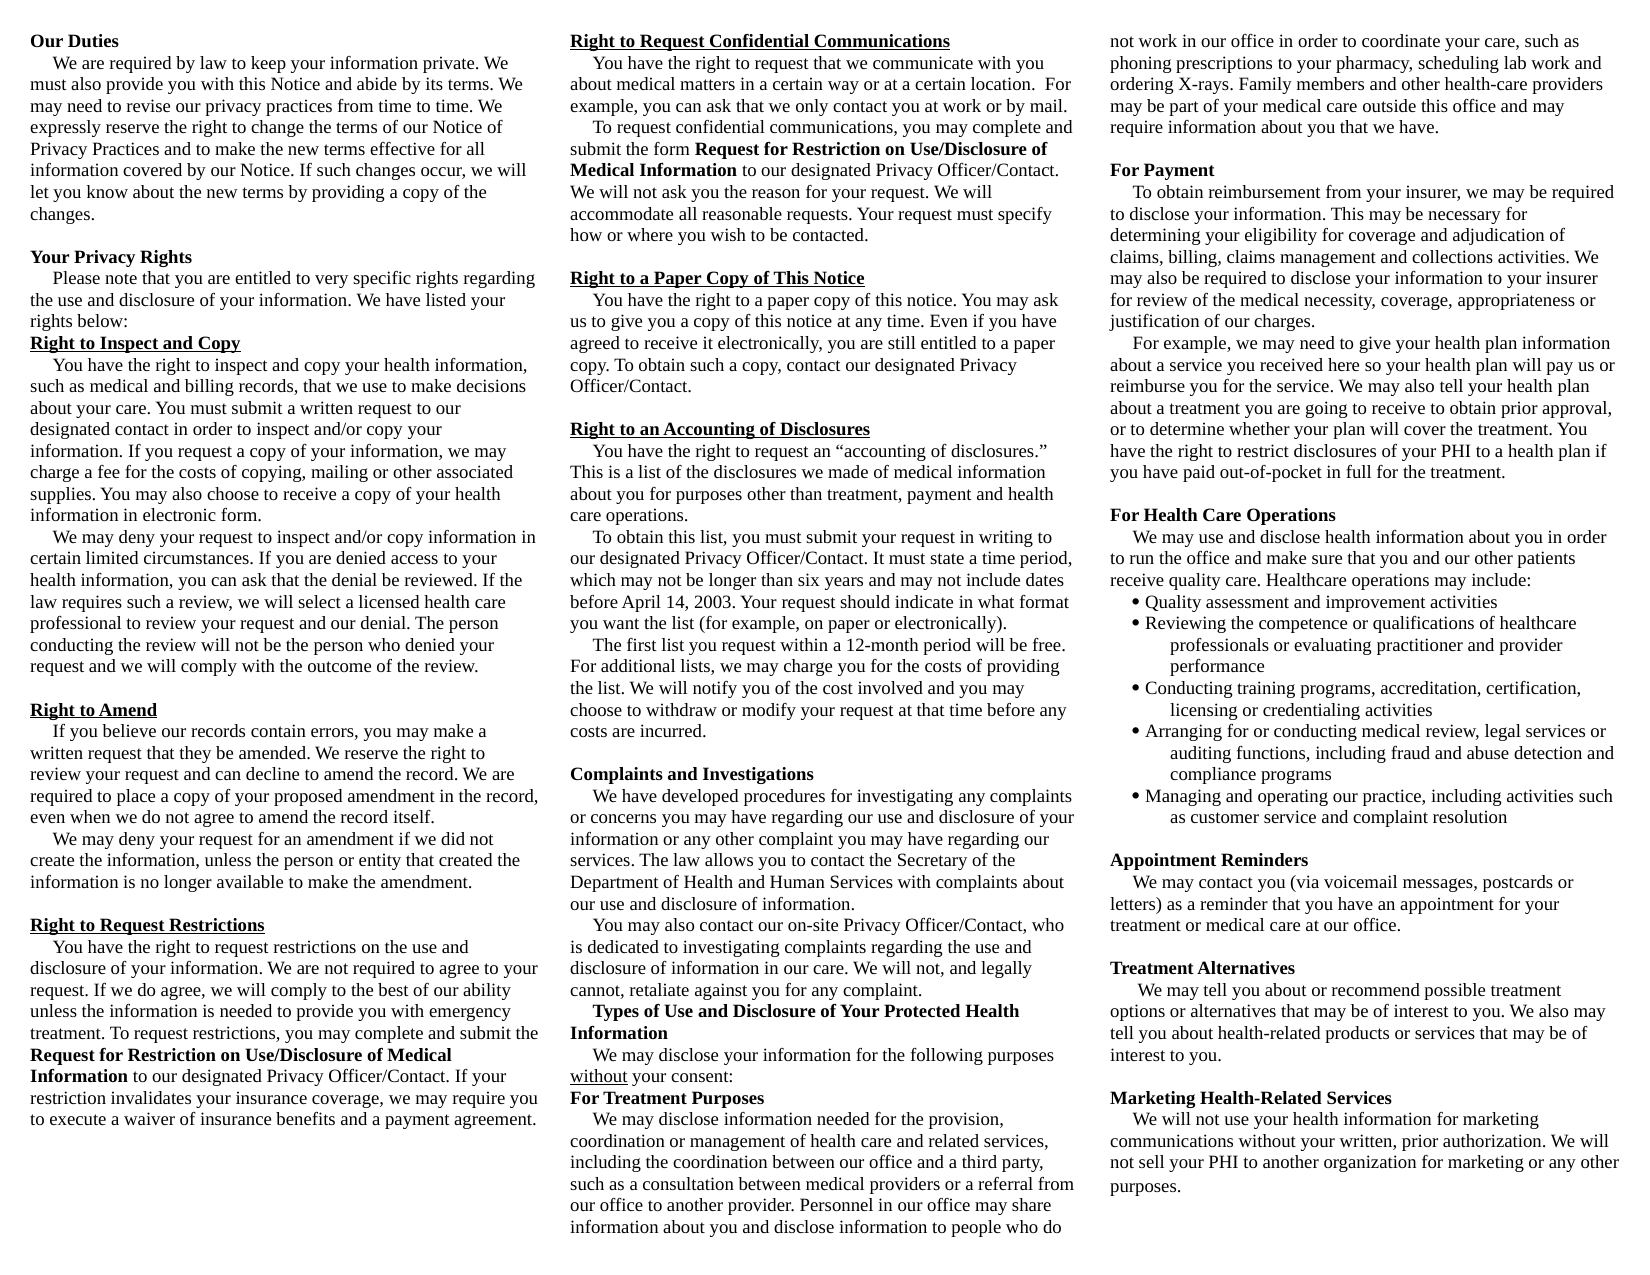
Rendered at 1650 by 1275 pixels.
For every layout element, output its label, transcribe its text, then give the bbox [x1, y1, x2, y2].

text  Conducting training programs, accreditation, certification, licensing or credentialing activities [1132, 677, 1620, 720]
text Our Duties [30, 30, 540, 52]
text Types of Use and Disclosure of Your Protected Health Information [570, 1000, 1080, 1043]
text We may disclose information needed for the provision, coordination or management of health care and related services, including the coordination between our office and a third party, such as a consultation between medical providers or a referral from our office to another provider. Personnel in our office may share information about you and disclose information to people who do not work in our office in order to coordinate your care, such as phoning prescriptions to your pharmacy, scheduling lab work and ordering X-rays. Family members and other health-care providers may be part of your medical care outside this office and may require information about you that we have. [1110, 30, 1620, 138]
text We are required by law to keep your information private. We must also provide you with this Notice and abide by its terms. We may need to revise our privacy practices from time to time. We expressly reserve the right to change the terms of our Notice of Privacy Practices and to make the new terms effective for all information covered by our Notice. If such changes occur, we will let you know about the new terms by providing a copy of the changes. [30, 52, 540, 224]
text For Health Care Operations [1110, 504, 1620, 526]
text For Payment [1110, 159, 1620, 181]
text Marketing Health-Related Services [1110, 1087, 1620, 1108]
text Right to Inspect and Copy [30, 332, 540, 353]
text You have the right to request restrictions on the use and disclosure of your information. We are not required to agree to your request. If we do agree, we will comply to the best of our ability unless the information is needed to provide you with emergency treatment. To request restrictions, you may complete and submit the Request for Restriction on Use/Disclosure of Medical Information to our designated Privacy Officer/Contact. If your restriction invalidates your insurance coverage, we may require you to execute a waiver of insurance benefits and a payment agreement. [30, 936, 540, 1130]
text We have developed procedures for investigating any complaints or concerns you may have regarding our use and disclosure of your information or any other complaint you may have regarding our services. The law allows you to contact the Secretary of the Department of Health and Human Services with complaints about our use and disclosure of information. [570, 785, 1080, 914]
text  Quality assessment and improvement activities [1132, 591, 1620, 612]
text  Reviewing the competence or qualifications of healthcare professionals or evaluating practitioner and provider performance [1132, 612, 1620, 677]
text You have the right to request an “accounting of disclosures.” This is a list of the disclosures we made of medical information about you for purposes other than treatment, payment and health care operations. [570, 440, 1080, 526]
text Right to Request Confidential Communications [570, 30, 1080, 52]
text Complaints and Investigations [570, 763, 1080, 785]
text You have the right to request that we communicate with you about medical matters in a certain way or at a certain location. For example, you can ask that we only contact you at work or by mail. [570, 52, 1080, 116]
text Right to Request Restrictions [30, 914, 540, 936]
text You may also contact our on-site Privacy Officer/Contact, who is dedicated to investigating complaints regarding the use and disclosure of information in our care. We will not, and legally cannot, retaliate against you for any complaint. [570, 914, 1080, 1000]
text We may deny your request for an amendment if we did not create the information, unless the person or entity that created the information is no longer available to make the amendment. [30, 828, 540, 892]
text To obtain this list, you must submit your request in writing to our designated Privacy Officer/Contact. It must state a time period, which may not be longer than six years and may not include dates before April 14, 2003. Your request should indicate in what format you want the list (for example, on paper or electronically). [570, 526, 1080, 634]
text You have the right to a paper copy of this notice. You may ask us to give you a copy of this notice at any time. Even if you have agreed to receive it electronically, you are still entitled to a paper copy. To obtain such a copy, contact our designated Privacy Officer/Contact. [570, 289, 1080, 397]
text To request confidential communications, you may complete and submit the form Request for Restriction on Use/Disclosure of Medical Information to our designated Privacy Officer/Contact. We will not ask you the reason for your request. We will accommodate all reasonable requests. Your request must specify how or where you wish to be contacted. [570, 116, 1080, 246]
text We may deny your request to inspect and/or copy information in certain limited circumstances. If you are denied access to your health information, you can ask that the denial be reviewed. If the law requires such a review, we will select a licensed health care professional to review your request and our denial. The person conducting the review will not be the person who denied your request and we will comply with the outcome of the review. [30, 526, 540, 677]
text For Treatment Purposes [570, 1087, 1080, 1108]
text If you believe our records contain errors, you may make a written request that they be amended. We reserve the right to review your request and can decline to amend the record. We are required to place a copy of your proposed amendment in the record, even when we do not agree to amend the record itself. [30, 720, 540, 828]
text We may tell you about or recommend possible treatment options or alternatives that may be of interest to you. We also may tell you about health-related products or services that may be of interest to you. [1110, 979, 1620, 1065]
text  Managing and operating our practice, including activities such as customer service and complaint resolution [1132, 785, 1620, 828]
text Your Privacy Rights [30, 246, 540, 267]
text Please note that you are entitled to very specific rights regarding the use and disclosure of your information. We have listed your rights below: [30, 267, 540, 332]
text You have the right to inspect and copy your health information, such as medical and billing records, that we use to make decisions about your care. You must submit a written request to our designated contact in order to inspect and/or copy your information. If you request a copy of your information, we may charge a fee for the costs of copying, mailing or other associated supplies. You may also choose to receive a copy of your health information in electronic form. [30, 353, 540, 526]
text For example, we may need to give your health plan information about a service you received here so your health plan will pay us or reimburse you for the service. We may also tell your health plan about a treatment you are going to receive to obtain prior approval, or to determine whether your plan will cover the treatment. You have the right to restrict disclosures of your PHI to a health plan if you have paid out-of-pocket in full for the treatment. [1110, 332, 1620, 483]
text We may disclose information needed for the provision, coordination or management of health care and related services, including the coordination between our office and a third party, such as a consultation between medical providers or a referral from our office to another provider. Personnel in our office may share information about you and disclose information to people who do not work in our office in order to coordinate your care, such as phoning prescriptions to your pharmacy, scheduling lab work and ordering X-rays. Family members and other health-care providers may be part of your medical care outside this office and may require information about you that we have. [570, 1108, 1080, 1237]
text To obtain reimbursement from your insurer, we may be required to disclose your information. This may be necessary for determining your eligibility for coverage and adjudication of claims, billing, claims management and collections activities. We may also be required to disclose your information to your insurer for review of the medical necessity, coverage, appropriateness or justification of our charges. [1110, 181, 1620, 332]
text The first list you request within a 12-month period will be free. For additional lists, we may charge you for the costs of providing the list. We will notify you of the cost involved and you may choose to withdraw or modify your request at that time before any costs are incurred. [570, 634, 1080, 742]
text Right to Amend [30, 698, 540, 720]
text We will not use your health information for marketing communications without your written, prior authorization. We will not sell your PHI to another organization for marketing or any other purposes. [1110, 1108, 1620, 1197]
text We may disclose your information for the following purposes without your consent: [570, 1043, 1080, 1087]
text Appointment Reminders [1110, 849, 1620, 871]
text Treatment Alternatives [1110, 957, 1620, 979]
text We may use and disclose health information about you in order to run the office and make sure that you and our other patients receive quality care. Healthcare operations may include: [1110, 526, 1620, 591]
text We may contact you (via voicemail messages, postcards or letters) as a reminder that you have an appointment for your treatment or medical care at our office. [1110, 871, 1620, 936]
text Right to a Paper Copy of This Notice [570, 267, 1080, 289]
text  Arranging for or conducting medical review, legal services or auditing functions, including fraud and abuse detection and compliance programs [1132, 720, 1620, 785]
text Right to an Accounting of Disclosures [570, 418, 1080, 440]
